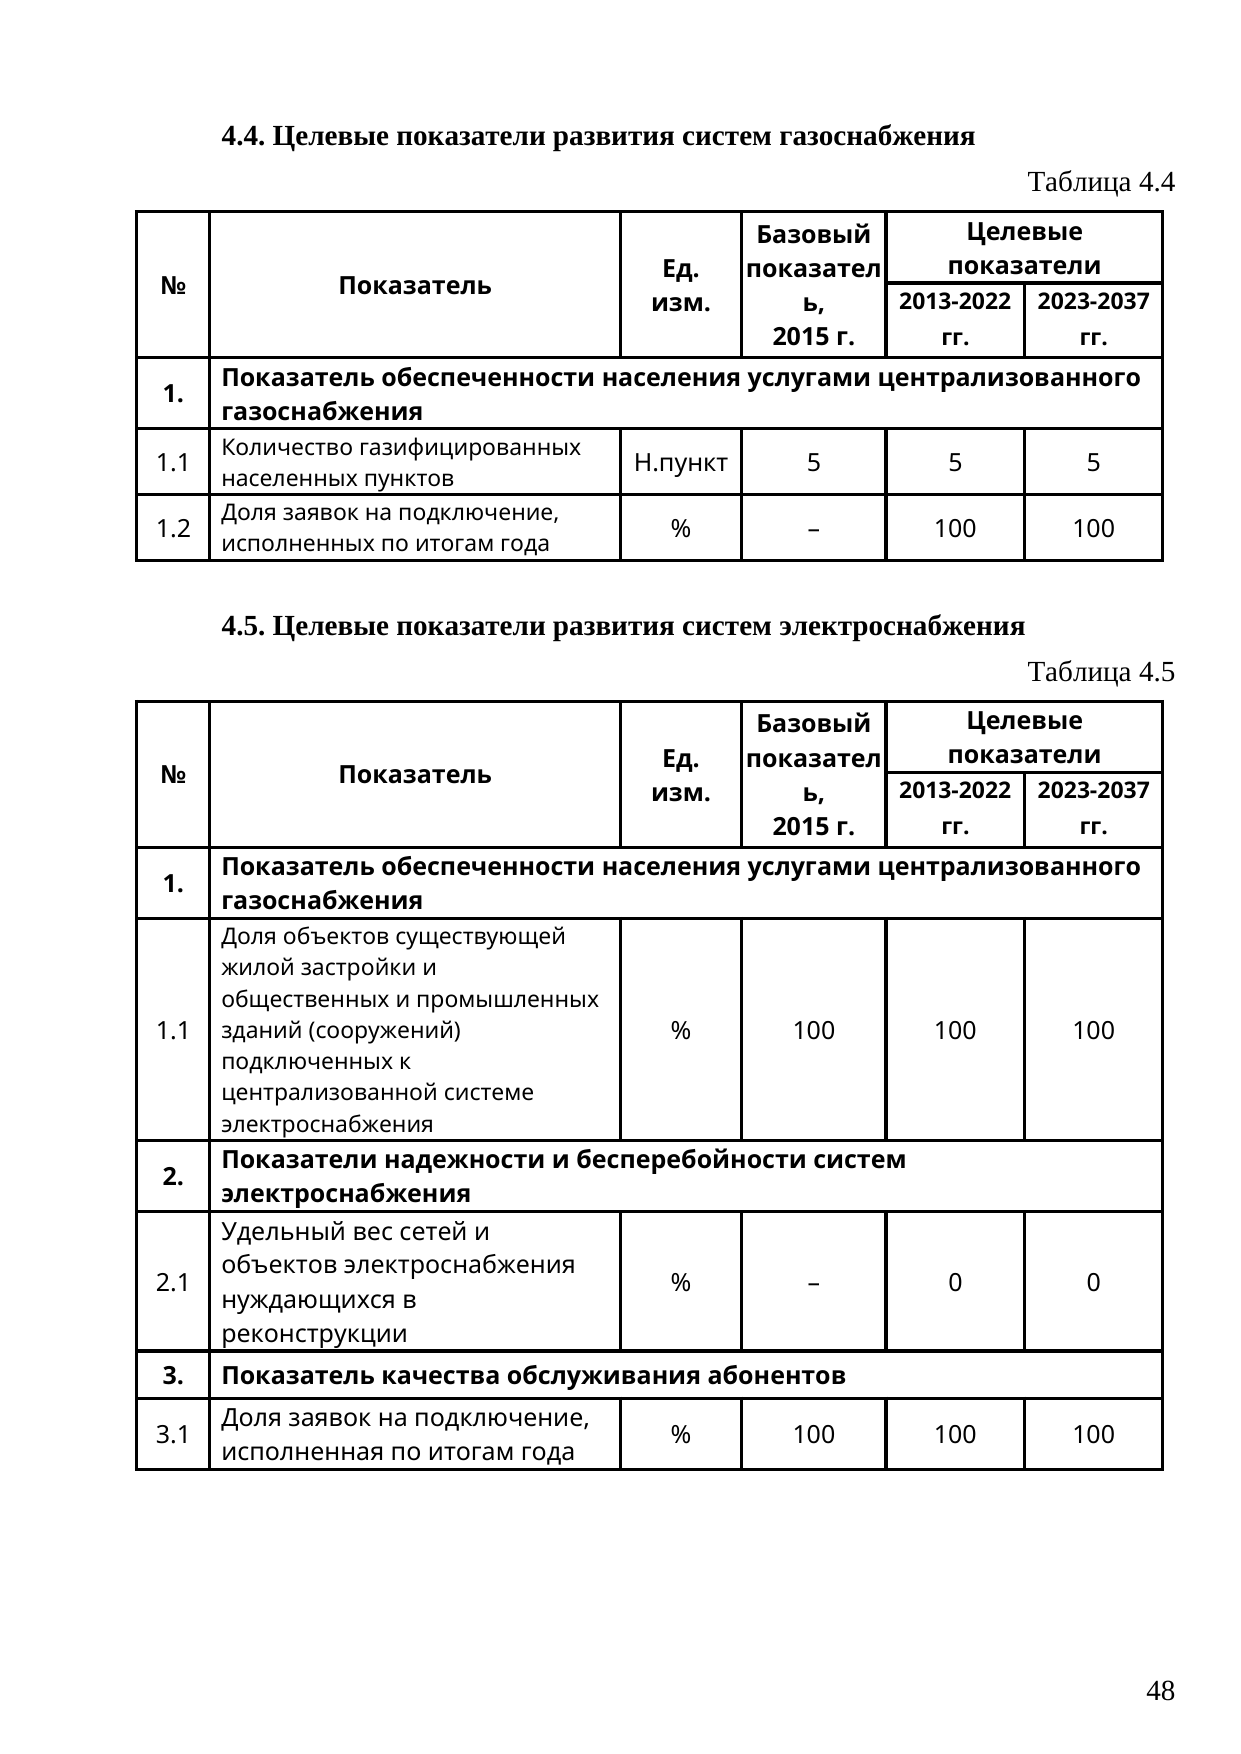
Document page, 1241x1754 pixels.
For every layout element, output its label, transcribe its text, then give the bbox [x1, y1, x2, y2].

table_cell 1.2 [138, 496, 208, 558]
text 4.5. Целевые показатели развития систем электроснабжения [148, 608, 1175, 641]
table_cell Показатели надежности и бесперебойности систем электроснабжения [211, 1142, 1161, 1210]
table_cell 2023-2037 гг. [1026, 774, 1161, 846]
table_cell 2013-2022 гг. [888, 774, 1023, 846]
table_header № [138, 213, 208, 356]
table_cell % [622, 496, 740, 558]
table_cell – [743, 1213, 884, 1349]
table_header Базовый показатель, 2015 г. [743, 213, 884, 356]
table_cell 3.1 [138, 1400, 208, 1468]
table_cell 2013-2022 гг. [888, 285, 1023, 356]
table_cell % [622, 1213, 740, 1349]
table_header Показатель [211, 213, 619, 356]
table_cell 0 [888, 1213, 1023, 1349]
table_cell 2. [138, 1142, 208, 1210]
table_cell 100 [888, 496, 1023, 558]
table_header № [138, 703, 208, 846]
table_header Ед. изм. [622, 213, 740, 356]
table_cell % [622, 1400, 740, 1468]
table_cell Удельный вес сетей и объектов электроснабжения нуждающихся в реконструкции [211, 1213, 619, 1349]
text Таблица 4.4 [148, 164, 1175, 198]
table_cell 5 [888, 430, 1023, 493]
table_cell 100 [743, 1400, 884, 1468]
table_cell – [743, 496, 884, 558]
table_cell 100 [1026, 920, 1161, 1139]
table_cell 100 [1026, 1400, 1161, 1468]
table_cell 5 [743, 430, 884, 493]
table_cell Н.пункт [622, 430, 740, 493]
table_cell Количество газифицированных населенных пунктов [211, 430, 619, 493]
table_header Целевые показатели [888, 703, 1161, 771]
table_header Целевые показатели [888, 213, 1161, 281]
text 4.4. Целевые показатели развития систем газоснабжения [148, 118, 1175, 152]
table_cell 5 [1026, 430, 1161, 493]
table_cell 0 [1026, 1213, 1161, 1349]
table_cell Показатель обеспеченности населения услугами централизованного газоснабжения [211, 849, 1161, 917]
table_cell Доля заявок на подключение, исполненная по итогам года [211, 1400, 619, 1468]
table_cell % [622, 920, 740, 1139]
table_cell 2023-2037 гг. [1026, 285, 1161, 356]
table_cell Показатель обеспеченности населения услугами централизованного газоснабжения [211, 359, 1161, 427]
table_cell 1.1 [138, 920, 208, 1139]
table_cell 100 [1026, 496, 1161, 558]
table_cell Доля заявок на подключение, исполненных по итогам года [211, 496, 619, 558]
table_cell 100 [888, 1400, 1023, 1468]
table_cell 3. [138, 1353, 208, 1397]
table_cell Доля объектов существующей жилой застройки и общественных и промышленных зданий (сооружений) подключенных к централизованной системе электроснабжения [211, 920, 619, 1139]
table_cell 1. [138, 849, 208, 917]
table_cell 100 [888, 920, 1023, 1139]
table_cell 1. [138, 359, 208, 427]
table_cell Показатель качества обслуживания абонентов [211, 1353, 1161, 1397]
table_header Базовый показатель, 2015 г. [743, 703, 884, 846]
table_cell 2.1 [138, 1213, 208, 1349]
table_header Ед. изм. [622, 703, 740, 846]
text Таблица 4.5 [148, 654, 1175, 687]
table_header Показатель [211, 703, 619, 846]
table_cell 100 [743, 920, 884, 1139]
table_cell 1.1 [138, 430, 208, 493]
